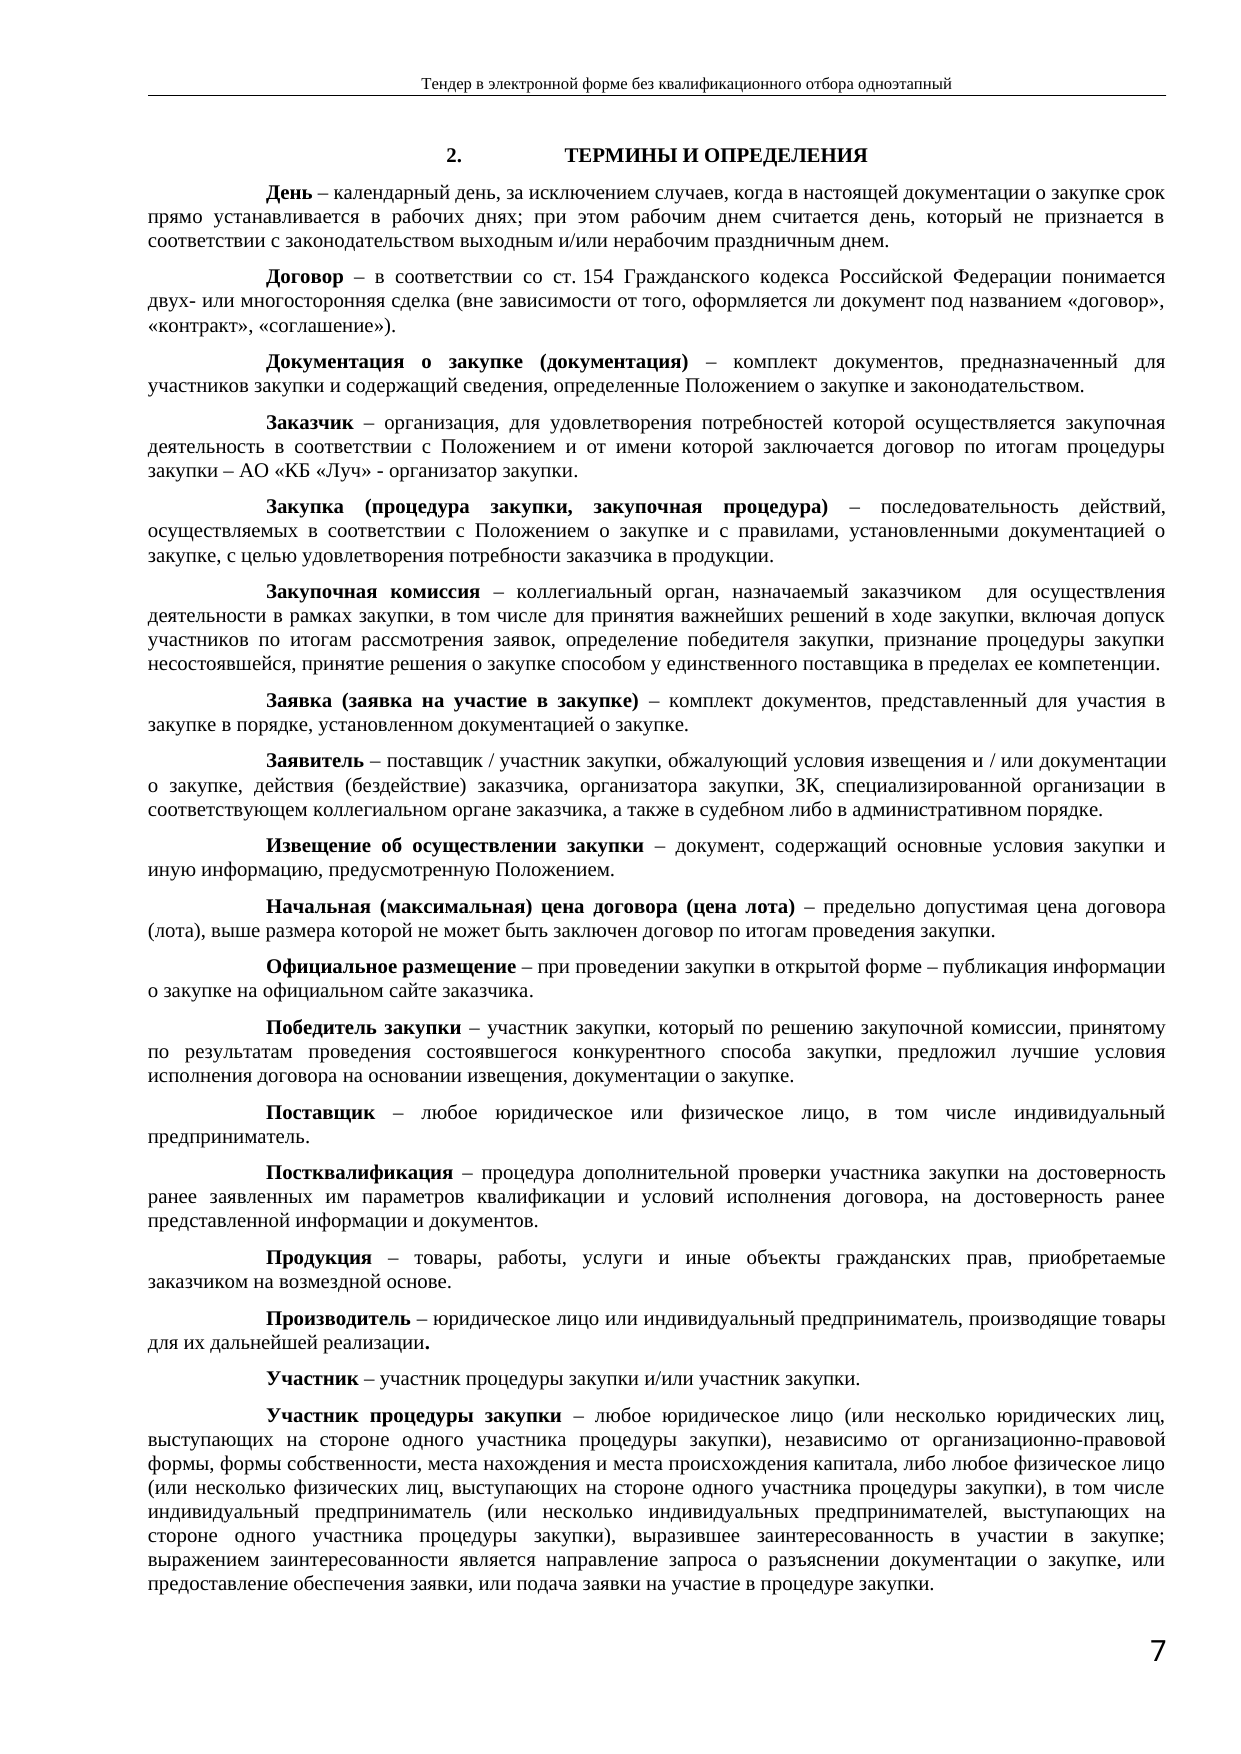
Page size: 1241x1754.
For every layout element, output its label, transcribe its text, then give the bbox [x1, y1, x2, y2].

list Участник процедуры закупки – любое юридическое лицо (или несколько юридических лиц, выступающих на стороне одного участника процедуры закупки), независимо от организационно-правовой формы, формы собственности, места нахождения и места происхождения капитала, либо любое физическое лицо (или несколько физических лиц, выступающих на стороне одного участника процедуры закупки), в том числе индивидуальный предприниматель (или несколько индивидуальных предпринимателей, выступающих на стороне одного участника процедуры закупки), выразившее заинтересованность в участии в закупке; выражением заинтересованности является направление запроса о разъяснении документации о закупке, или предоставление обеспечения заявки, или подача заявки на участие в процедуре закупки. [148, 1403, 1166, 1595]
list Победитель закупки – участник закупки, который по решению закупочной комиссии, принятому по результатам проведения состоявшегося конкурентного способа закупки, предложил лучшие условия исполнения договора на основании извещения, документации о закупке. [148, 1015, 1166, 1087]
list Заявка (заявка на участие в закупке) – комплект документов, представленный для участия в закупке в порядке, установленном документацией о закупке. [148, 688, 1166, 736]
list Начальная (максимальная) цена договора (цена лота) – предельно допустимая цена договора (лота), выше размера которой не может быть заключен договор по итогам проведения закупки. [148, 894, 1166, 942]
list Производитель – юридическое лицо или индивидуальный предприниматель, производящие товары для их дальнейшей реализации. [148, 1306, 1166, 1354]
list Документация о закупке (документация) – комплект документов, предназначенный для участников закупки и содержащий сведения, определенные Положением о закупке и законодательством. [148, 349, 1166, 397]
list День – календарный день, за исключением случаев, когда в настоящей документации о закупке срок прямо устанавливается в рабочих днях; при этом рабочим днем считается день, который не признается в соответствии с законодательством выходным и/или нерабочим праздничным днем. [148, 180, 1166, 252]
list Закупка (процедура закупки, закупочная процедура) – последовательность действий, осуществляемых в соответствии с Положением о закупке и с правилами, установленными документацией о закупке, с целью удовлетворения потребности заказчика в продукции. [148, 494, 1166, 567]
list Заявитель – поставщик / участник закупки, обжалующий условия извещения и / или документации о закупке, действия (бездействие) заказчика, организатора закупки, ЗК, специализированной организации в соответствующем коллегиальном органе заказчика, а также в судебном либо в административном порядке. [148, 748, 1166, 821]
list Заказчик – организация, для удовлетворения потребностей которой осуществляется закупочная деятельность в соответствии с Положением и от имени которой заключается договор по итогам процедуры закупки – АО «КБ «Луч» - организатор закупки. [148, 410, 1166, 482]
list Официальное размещение – при проведении закупки в открытой форме – публикация информации о закупке на официальном сайте заказчика. [148, 954, 1166, 1002]
list Участник – участник процедуры закупки и/или участник закупки. [148, 1366, 1166, 1390]
list Поставщик – любое юридическое или физическое лицо, в том числе индивидуальный предприниматель. [148, 1100, 1166, 1148]
text ТЕРМИНЫ И ОПРЕДЕЛЕНИЯ [148, 143, 1166, 167]
list Извещение об осуществлении закупки – документ, содержащий основные условия закупки и иную информацию, предусмотренную Положением. [148, 833, 1166, 881]
list Закупочная комиссия – коллегиальный орган, назначаемый заказчиком для осуществления деятельности в рамках закупки, в том числе для принятия важнейших решений в ходе закупки, включая допуск участников по итогам рассмотрения заявок, определение победителя закупки, признание процедуры закупки несостоявшейся, принятие решения о закупке способом у единственного поставщика в пределах ее компетенции. [148, 579, 1166, 675]
list Постквалификация – процедура дополнительной проверки участника закупки на достоверность ранее заявленных им параметров квалификации и условий исполнения договора, на достоверность ранее представленной информации и документов. [148, 1160, 1166, 1232]
list Продукция – товары, работы, услуги и иные объекты гражданских прав, приобретаемые заказчиком на возмездной основе. [148, 1245, 1166, 1293]
list Договор – в соответствии со ст. 154 Гражданского кодекса Российской Федерации понимается двух- или многосторонняя сделка (вне зависимости от того, оформляется ли документ под названием «договор», «контракт», «соглашение»). [148, 264, 1166, 337]
